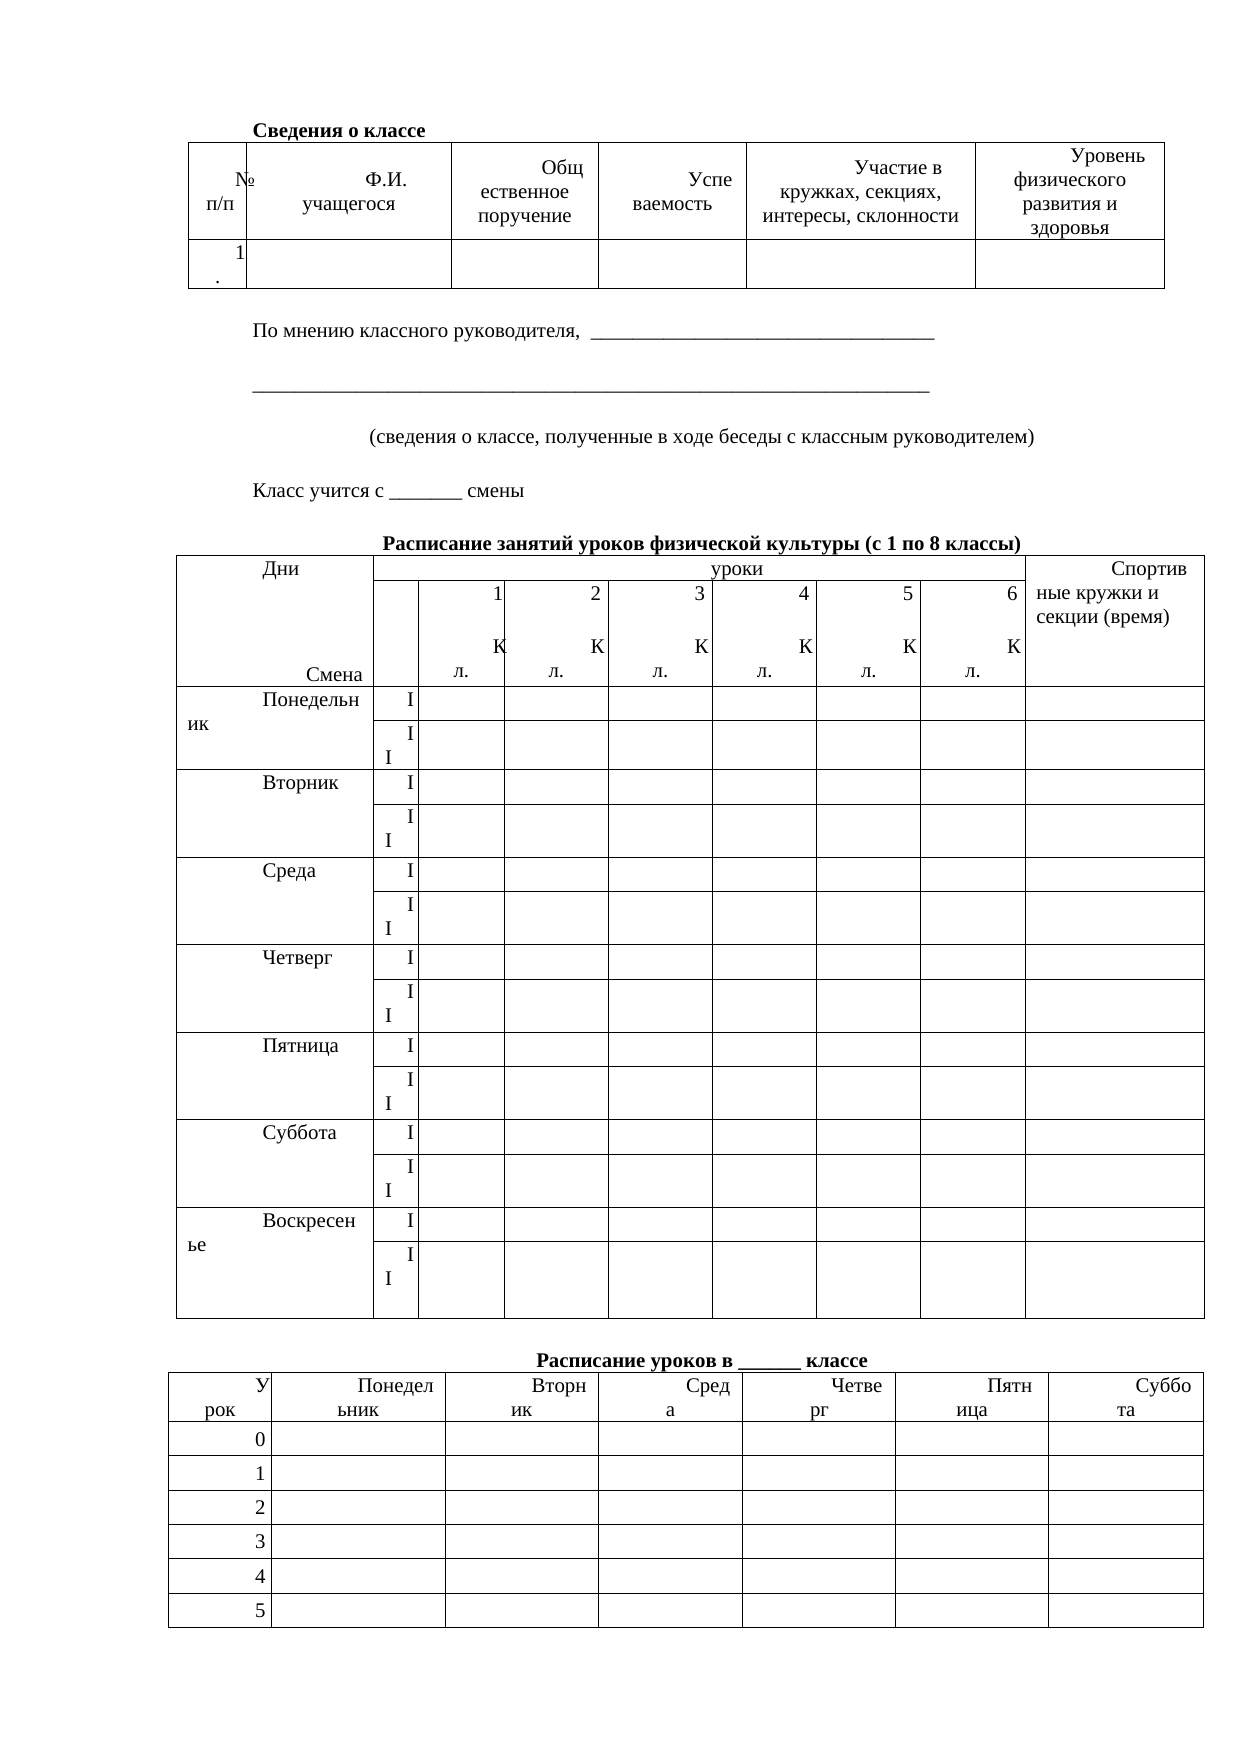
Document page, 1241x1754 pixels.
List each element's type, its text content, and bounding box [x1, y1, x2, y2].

table_cell [272, 1594, 445, 1627]
table_cell [896, 1422, 1048, 1455]
table_header Вторник [446, 1373, 598, 1421]
table_cell I [374, 945, 418, 978]
table_cell [896, 1559, 1048, 1592]
table_cell [505, 1155, 608, 1207]
table_cell [272, 1456, 445, 1490]
table_header Уровень физического развития и здоровья [976, 143, 1164, 239]
table_cell [1049, 1525, 1203, 1558]
table_cell [921, 805, 1025, 857]
table_cell [505, 945, 608, 978]
table_cell Воскресенье [177, 1208, 373, 1318]
table_cell [896, 1456, 1048, 1490]
table_cell 3 [169, 1525, 271, 1558]
table_cell [446, 1559, 598, 1592]
table_cell [817, 980, 920, 1032]
table_cell [921, 1033, 1025, 1066]
table_cell [609, 1208, 712, 1241]
table_cell [446, 1594, 598, 1627]
table_cell 2 [169, 1491, 271, 1524]
table_cell [976, 240, 1164, 288]
table_cell [817, 892, 920, 944]
table_cell [1026, 1033, 1204, 1066]
table_header Успеваемость [599, 143, 746, 239]
table_cell [1026, 805, 1204, 857]
table_cell [419, 858, 504, 891]
table_cell [743, 1594, 895, 1627]
table_cell [1026, 892, 1204, 944]
table_cell [743, 1456, 895, 1490]
table_cell [713, 892, 816, 944]
table_cell [713, 1120, 816, 1153]
table_cell [1026, 945, 1204, 978]
table_cell [896, 1525, 1048, 1558]
text Расписание уроков в ______ классе [177, 1348, 1152, 1372]
table_cell [713, 1033, 816, 1066]
table_cell [599, 1491, 742, 1524]
text (сведения о классе, полученные в ходе беседы с классным руководителем) [177, 424, 1152, 448]
table_cell [599, 1525, 742, 1558]
table_cell [446, 1525, 598, 1558]
table_cell [609, 770, 712, 803]
table_cell [505, 1033, 608, 1066]
table_cell [921, 1155, 1025, 1207]
table_cell Среда [177, 858, 373, 944]
table_cell Четверг [177, 945, 373, 1032]
table_cell [921, 770, 1025, 803]
table_cell [599, 1456, 742, 1490]
table_cell [1026, 1208, 1204, 1241]
table_cell 2 Кл. [505, 581, 608, 686]
table_cell [817, 1067, 920, 1119]
table_cell [599, 1594, 742, 1627]
table_cell [599, 240, 746, 288]
table_cell [419, 1242, 504, 1318]
table_cell [1026, 1067, 1204, 1119]
table_header Участие в кружках, секциях, интересы, склонности [747, 143, 975, 239]
table_cell [817, 1155, 920, 1207]
table_header Урок [169, 1373, 271, 1421]
table_cell [713, 1067, 816, 1119]
table_cell 1 Кл. [419, 581, 504, 686]
table_header Ф.И. учащегося [247, 143, 451, 239]
text _________________________________________________________________ [177, 371, 1152, 395]
table_cell [599, 1422, 742, 1455]
table_cell [921, 687, 1025, 720]
table_cell [817, 945, 920, 978]
table_cell [921, 1208, 1025, 1241]
table_cell I [374, 687, 418, 720]
text Класс учится с _______ смены [177, 478, 1152, 502]
table_cell I [374, 770, 418, 803]
table_cell 4 Кл. [713, 581, 816, 686]
table_cell [921, 1120, 1025, 1153]
table_cell [446, 1491, 598, 1524]
table_cell [505, 1120, 608, 1153]
table_cell [247, 240, 451, 288]
table_cell [921, 945, 1025, 978]
table_cell [505, 770, 608, 803]
table_cell Понедельник [177, 687, 373, 769]
table_cell [505, 980, 608, 1032]
table_cell [817, 721, 920, 769]
table_cell 3 Кл. [609, 581, 712, 686]
table_cell 5 [169, 1594, 271, 1627]
table_cell [505, 1242, 608, 1318]
table_cell [609, 1120, 712, 1153]
table_cell [921, 858, 1025, 891]
table_cell [743, 1422, 895, 1455]
table_cell [713, 858, 816, 891]
table_cell [446, 1422, 598, 1455]
table_cell I [374, 1120, 418, 1153]
table_cell [921, 721, 1025, 769]
table_cell [896, 1594, 1048, 1627]
table_cell [272, 1422, 445, 1455]
table_cell I [374, 1033, 418, 1066]
table_cell I [374, 1208, 418, 1241]
table_cell [505, 892, 608, 944]
table_cell [609, 1155, 712, 1207]
table_header Спортивные кружки и секции (время) [1026, 556, 1204, 686]
table_cell [374, 581, 418, 686]
table_cell [419, 945, 504, 978]
table_cell [609, 980, 712, 1032]
table_cell [747, 240, 975, 288]
table_header уроки [374, 556, 1025, 580]
table_cell [817, 1033, 920, 1066]
table_cell [505, 858, 608, 891]
table_cell [713, 1208, 816, 1241]
table_cell [505, 1067, 608, 1119]
table_header Пятница [896, 1373, 1048, 1421]
table_cell [609, 721, 712, 769]
text Расписание занятий уроков физической культуры (с 1 по 8 классы) [177, 531, 1152, 555]
table_cell [609, 858, 712, 891]
table_cell II [374, 1242, 418, 1318]
table_cell [817, 1242, 920, 1318]
table_cell [419, 980, 504, 1032]
table_cell [713, 980, 816, 1032]
table_cell [713, 721, 816, 769]
table_cell [921, 1242, 1025, 1318]
table_cell [272, 1559, 445, 1592]
table_cell [272, 1525, 445, 1558]
table_cell [609, 687, 712, 720]
table_cell [609, 1067, 712, 1119]
table_cell [1049, 1559, 1203, 1592]
table_cell 5 Кл. [817, 581, 920, 686]
table_cell [452, 240, 598, 288]
table_cell [1049, 1422, 1203, 1455]
table_cell [419, 1120, 504, 1153]
table_cell Суббота [177, 1120, 373, 1207]
table_cell [713, 1155, 816, 1207]
table_cell [419, 1067, 504, 1119]
table_cell 1. [189, 240, 246, 288]
table_header Понедельник [272, 1373, 445, 1421]
table_header Суббота [1049, 1373, 1203, 1421]
table_cell [1026, 1242, 1204, 1318]
table_cell [896, 1491, 1048, 1524]
table_cell 6 Кл. [921, 581, 1025, 686]
table_cell [609, 805, 712, 857]
table_cell [419, 687, 504, 720]
table_cell 1 [169, 1456, 271, 1490]
table_cell II [374, 1067, 418, 1119]
table_cell [609, 1242, 712, 1318]
table_cell [817, 858, 920, 891]
table_cell 4 [169, 1559, 271, 1592]
table_cell Вторник [177, 770, 373, 857]
table_cell [419, 1155, 504, 1207]
table_cell [713, 945, 816, 978]
table_cell [817, 1120, 920, 1153]
table_cell [505, 1208, 608, 1241]
table_cell [1049, 1491, 1203, 1524]
table_cell [921, 1067, 1025, 1119]
table_cell [817, 1208, 920, 1241]
table_cell II [374, 980, 418, 1032]
table_header Общественное поручение [452, 143, 598, 239]
table_cell [713, 687, 816, 720]
table_cell [1026, 858, 1204, 891]
table_cell [921, 980, 1025, 1032]
text По мнению классного руководителя, _________________________________ [177, 318, 1152, 342]
table_cell [713, 1242, 816, 1318]
table_cell [713, 770, 816, 803]
table_header Среда [599, 1373, 742, 1421]
table_cell [743, 1525, 895, 1558]
table_cell [505, 687, 608, 720]
table_cell [609, 892, 712, 944]
table_cell [446, 1456, 598, 1490]
table_cell [1026, 1155, 1204, 1207]
table_cell [817, 770, 920, 803]
table_cell [1026, 721, 1204, 769]
text Сведения о классе [177, 118, 1152, 142]
table_cell II [374, 805, 418, 857]
table_cell II [374, 1155, 418, 1207]
table_header Дни Смена [177, 556, 373, 686]
table_cell [505, 805, 608, 857]
table_header Четверг [743, 1373, 895, 1421]
table_cell [609, 945, 712, 978]
table_cell I [374, 858, 418, 891]
table_cell [817, 687, 920, 720]
table_cell [609, 1033, 712, 1066]
table_cell [1026, 687, 1204, 720]
table_cell [419, 805, 504, 857]
table_cell [419, 1033, 504, 1066]
table_cell [505, 721, 608, 769]
table_cell [1026, 980, 1204, 1032]
table_cell II [374, 892, 418, 944]
table_cell [817, 805, 920, 857]
table_cell [921, 892, 1025, 944]
table_cell [1026, 770, 1204, 803]
table_header № п/п [189, 143, 246, 239]
table_cell [419, 1208, 504, 1241]
table_cell Пятница [177, 1033, 373, 1119]
table_cell [1026, 1120, 1204, 1153]
table_cell [419, 721, 504, 769]
table_cell [743, 1559, 895, 1592]
table_cell [743, 1491, 895, 1524]
table_cell [599, 1559, 742, 1592]
table_cell [272, 1491, 445, 1524]
table_cell [713, 805, 816, 857]
table_cell [419, 892, 504, 944]
table_cell [1049, 1456, 1203, 1490]
table_cell [419, 770, 504, 803]
table_cell [1049, 1594, 1203, 1627]
table_cell 0 [169, 1422, 271, 1455]
table_cell II [374, 721, 418, 769]
